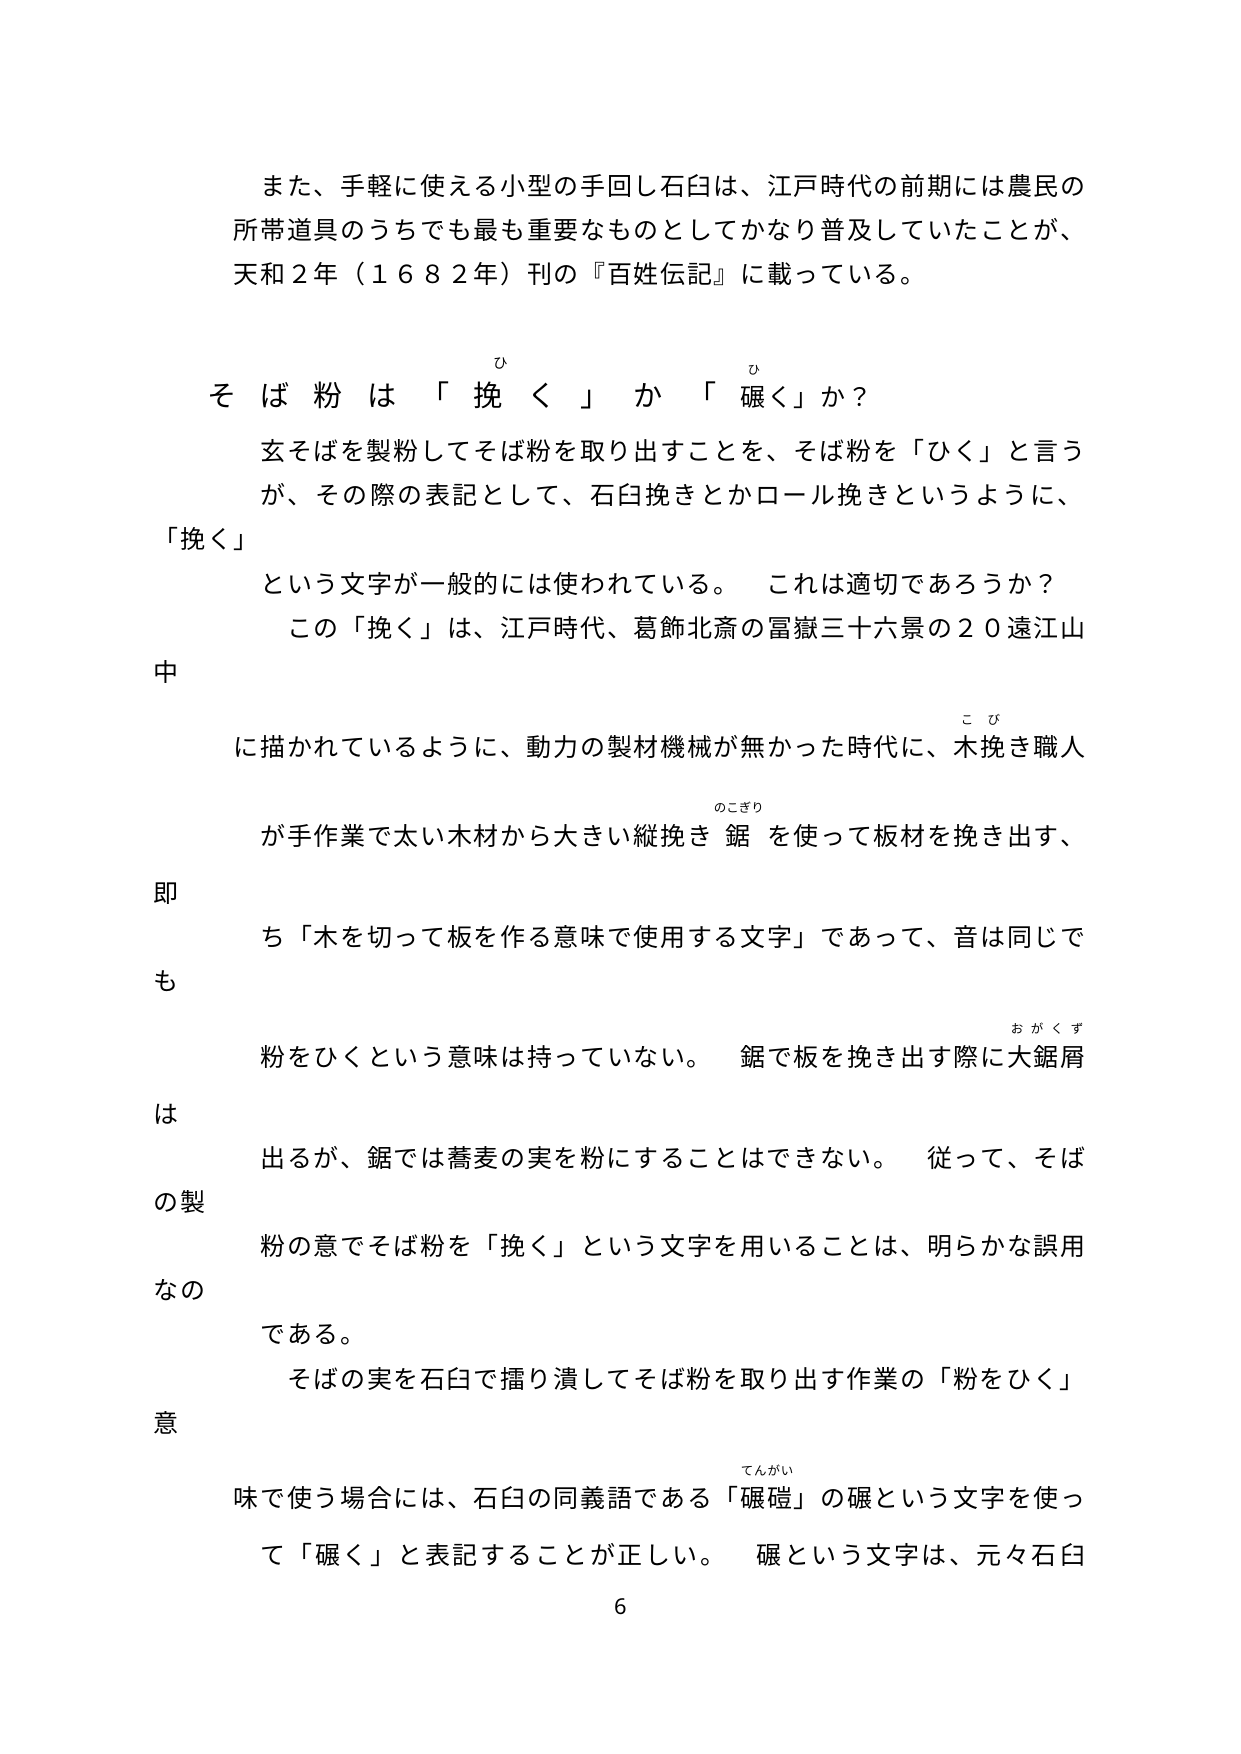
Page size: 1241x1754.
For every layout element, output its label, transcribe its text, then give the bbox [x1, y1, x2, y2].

text 玄そばを製粉してそば粉を取り出すことを、そば粉を「ひく」と言う [153, 428, 1087, 472]
text この「挽く」は、江戸時代、葛飾北斎の冨嶽三十六景の２０遠江山中 [153, 604, 1087, 693]
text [153, 1532, 1087, 1576]
text が、その際の表記として、石臼挽きとかロール挽きというように、「挽く」 [153, 472, 1087, 560]
text ち「木を切って板を作る意味で使用する文字」であって、音は同じでも [153, 913, 1087, 1002]
text そばの実を石臼で擂り潰してそば粉を取り出す作業の「粉をひく」意 [153, 1355, 1087, 1443]
text そば粉は「く」か「く」か？ [153, 339, 1087, 428]
text また、手軽に使える小型の手回し石臼は、江戸時代の前期には農民の所帯道具のうちでも最も重要なものとしてかなり普及していたことが、天和２年（１６８２年）刊の『百姓伝記』に載っている。 [153, 163, 1087, 295]
text という文字が一般的には使われている。 これは適切であろうか？ [153, 560, 1087, 604]
text 出るが、鋸では蕎麦の実を粉にすることはできない。 従って、そばの製 [153, 1134, 1087, 1223]
text 粉の意でそば粉を「挽く」という文字を用いることは、明らかな誤用なの [153, 1223, 1087, 1311]
text に描かれているように、動力の製材機械が無かった時代に、き職人 [153, 693, 1087, 781]
text である。 [153, 1311, 1087, 1355]
text 粉をひくという意味は持っていない。 鋸で板を挽き出す際には [153, 1002, 1087, 1134]
text が手作業で太い木材から大きい縦挽きを使って板材を挽き出す、即 [153, 781, 1087, 913]
text 味で使う場合には、石臼の同義語である「」の碾という文字を使っ [153, 1443, 1087, 1532]
